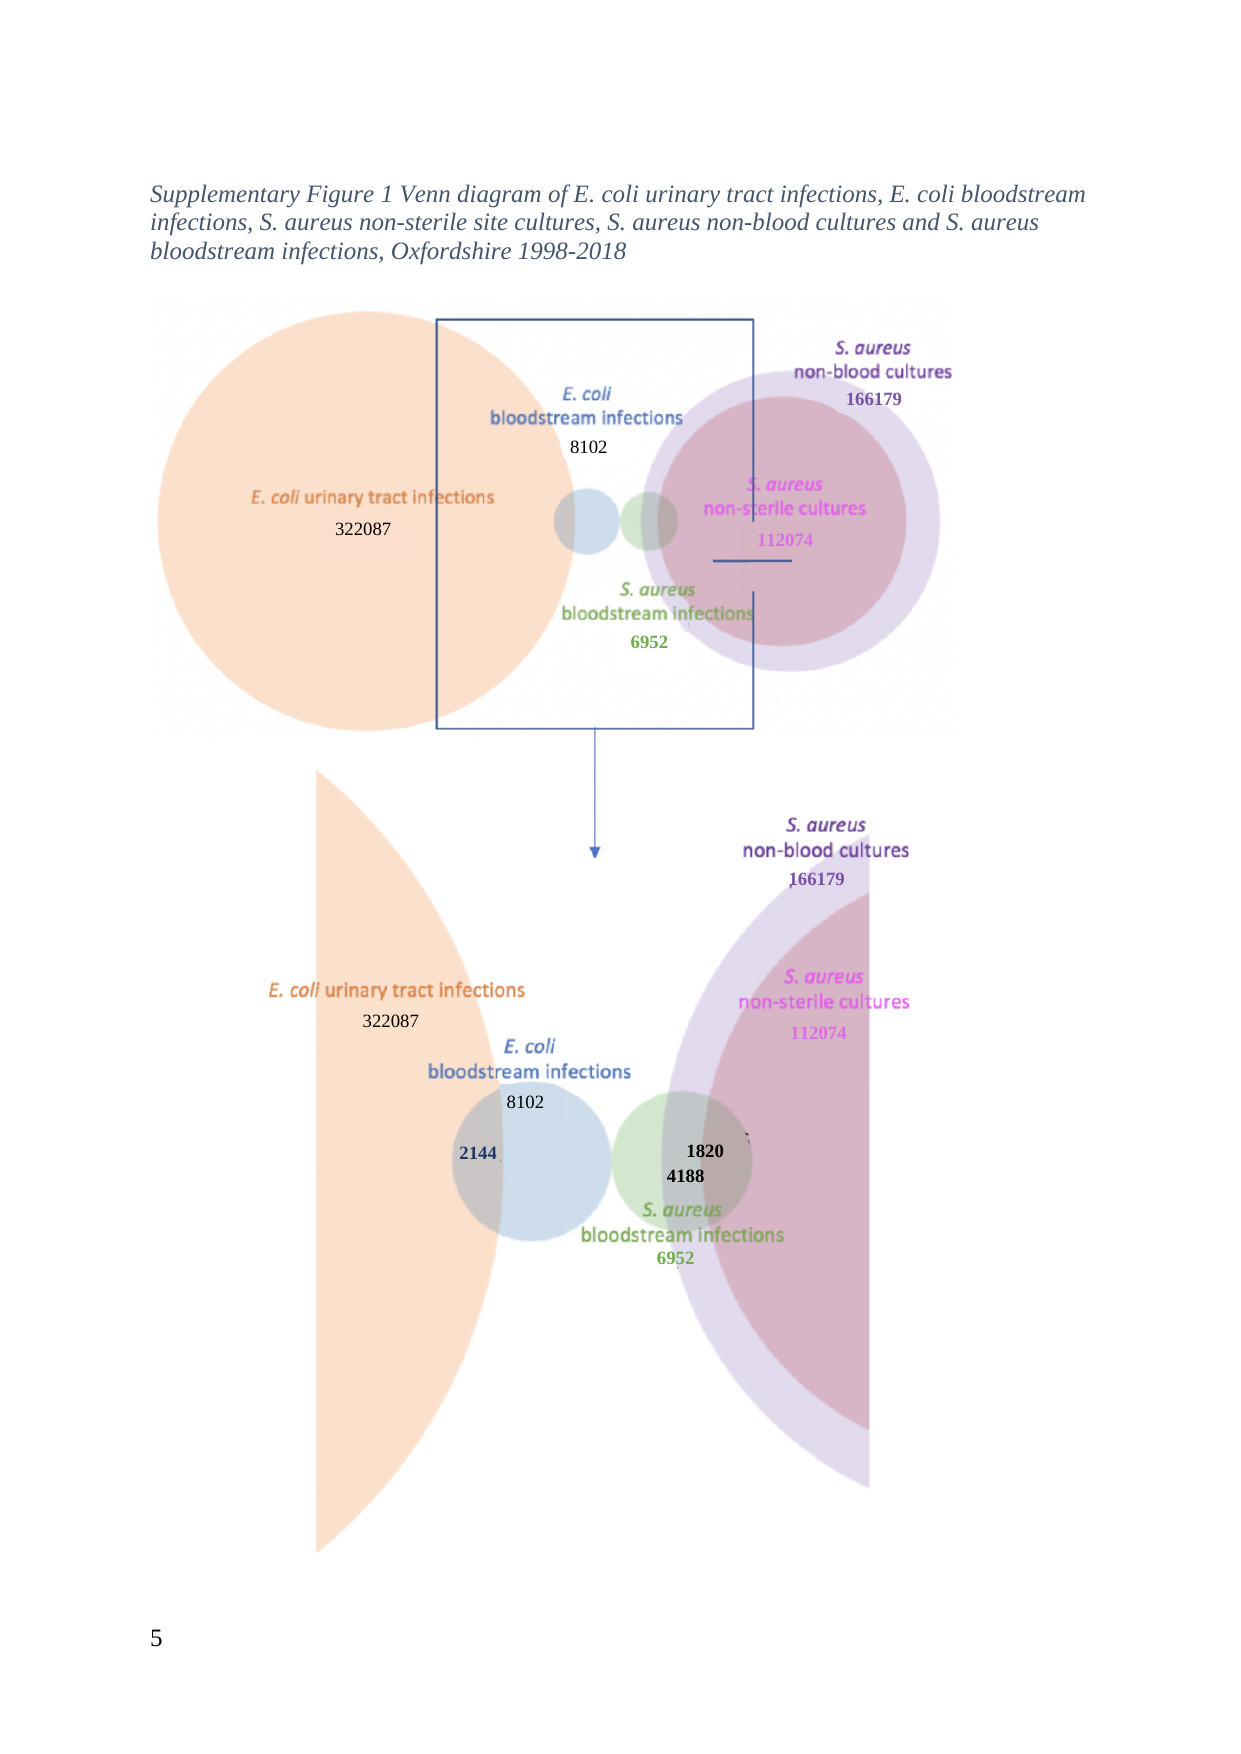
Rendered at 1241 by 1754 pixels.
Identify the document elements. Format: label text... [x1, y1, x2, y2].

picture [150, 285, 977, 1564]
